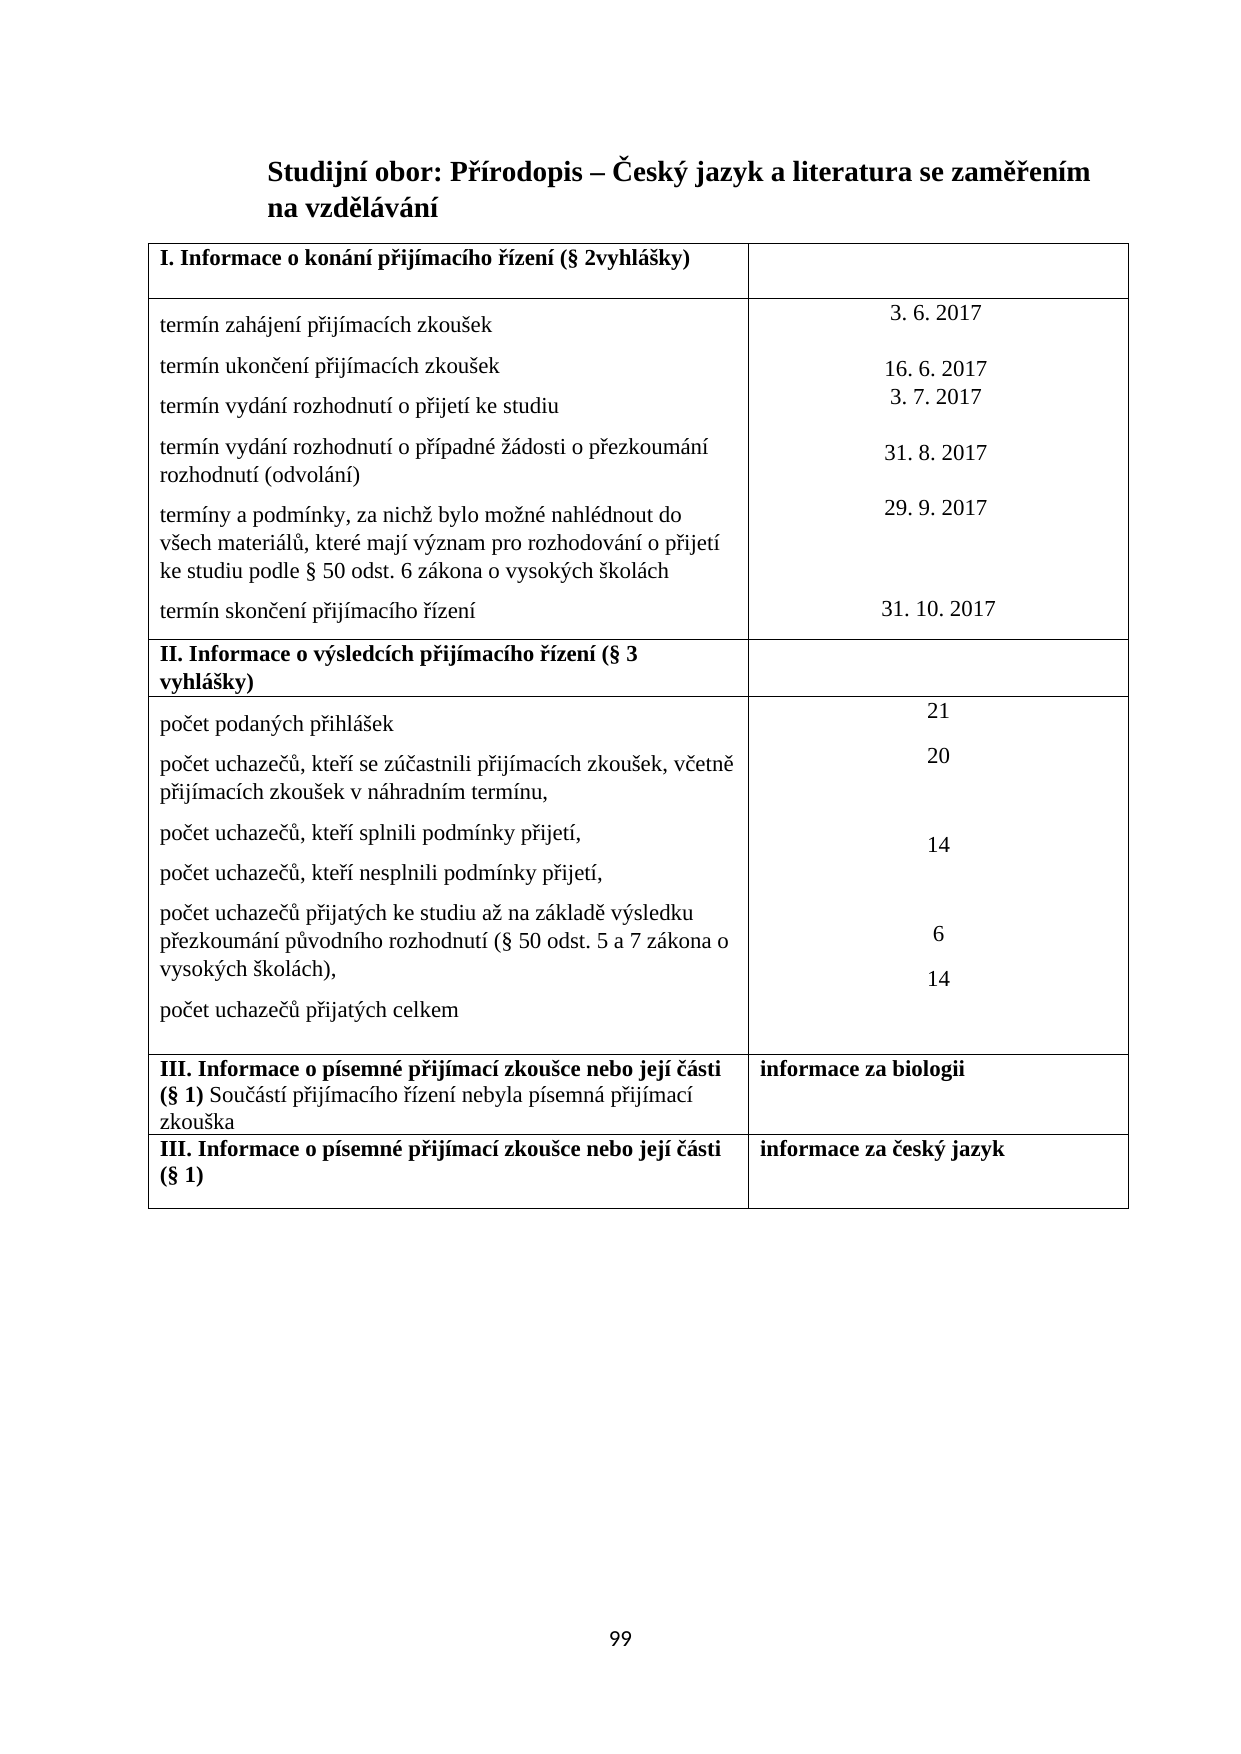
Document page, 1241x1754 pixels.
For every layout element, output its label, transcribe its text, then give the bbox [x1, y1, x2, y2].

table_cell počet podaných přihlášek počet uchazečů, kteří se zúčastnili přijímacích zkoušek, včetně přijímacích zkoušek v náhradním termínu, počet uchazečů, kteří splnili podmínky přijetí, počet uchazečů, kteří nesplnili podmínky přijetí, počet uchazečů přijatých ke studiu až na základě výsledku přezkoumání původního rozhodnutí (§ 50 odst. 5 a 7 zákona o vysokých školách), počet uchazečů přijatých celkem [149, 697, 748, 1054]
table_cell informace za biologii [749, 1055, 1128, 1134]
table_cell II. Informace o výsledcích přijímacího řízení (§ 3 vyhlášky) [149, 640, 748, 696]
table_header I. Informace o konání přijímacího řízení (§ 2vyhlášky) [149, 244, 748, 298]
table_cell [749, 640, 1128, 696]
table_cell informace za český jazyk [749, 1135, 1128, 1208]
table_cell III. Informace o písemné přijímací zkoušce nebo její části (§ 1) [149, 1135, 748, 1208]
table_cell 21 20 14 6 14 [749, 697, 1128, 1054]
list Studijní obor: Přírodopis – Český jazyk a literatura se zaměřením na vzdělávání [267, 154, 1092, 224]
table_cell 3. 6. 2017 16. 6. 2017 3. 7. 2017 31. 8. 2017 29. 9. 2017 31. 10. 2017 [749, 299, 1128, 639]
table_cell termín zahájení přijímacích zkoušek termín ukončení přijímacích zkoušek termín vydání rozhodnutí o přijetí ke studiu termín vydání rozhodnutí o případné žádosti o přezkoumání rozhodnutí (odvolání) termíny a podmínky, za nichž bylo možné nahlédnout do všech materiálů, které mají význam pro rozhodování o přijetí ke studiu podle § 50 odst. 6 zákona o vysokých školách termín skončení přijímacího řízení [149, 299, 748, 639]
table_header [749, 244, 1128, 298]
table_cell III. Informace o písemné přijímací zkoušce nebo její části (§ 1) Součástí přijímacího řízení nebyla písemná přijímací zkouška [149, 1055, 748, 1134]
